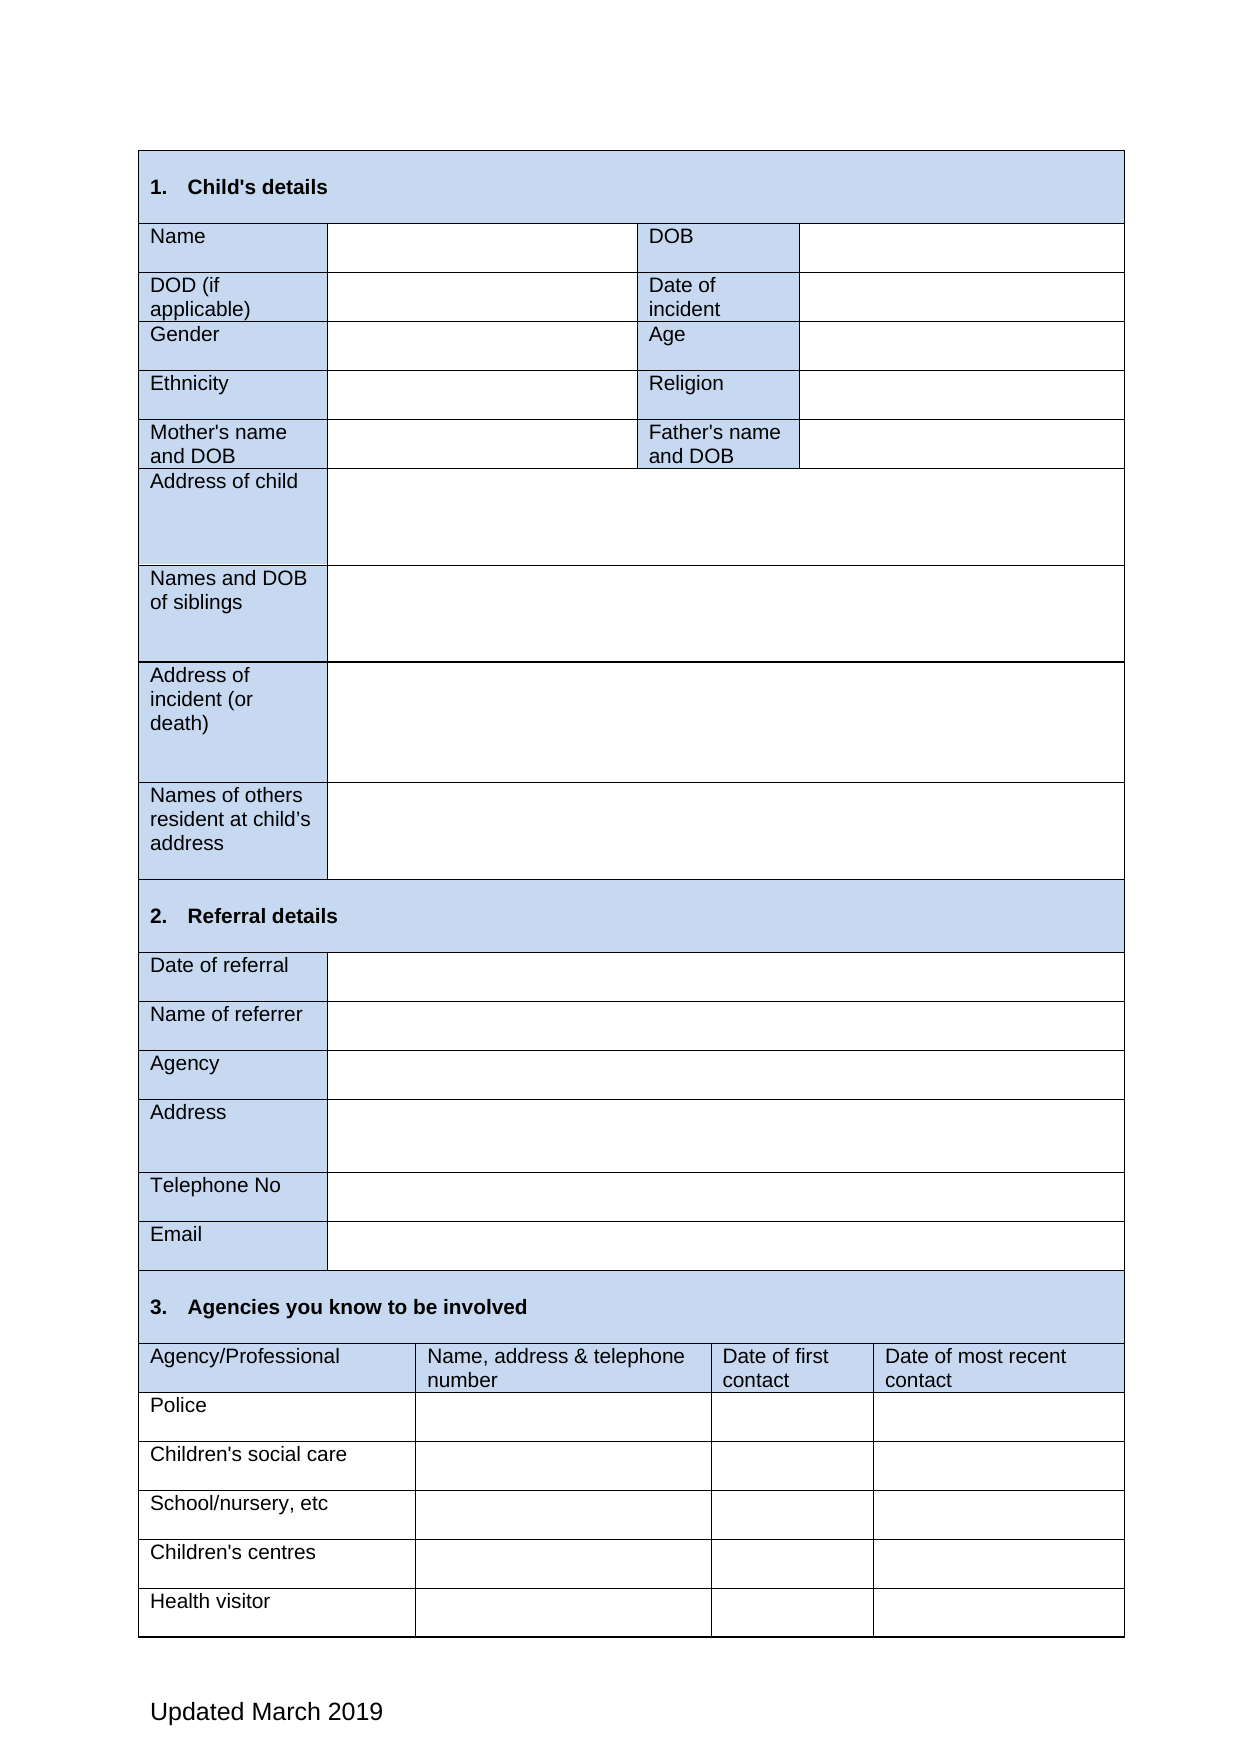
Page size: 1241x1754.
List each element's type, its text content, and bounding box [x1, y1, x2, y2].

table_cell School/nursery, etc [139, 1491, 415, 1538]
table_cell [416, 1491, 711, 1538]
table_cell Referral details [139, 880, 1124, 952]
table_cell Name, address & telephone number [416, 1344, 711, 1392]
table_cell [328, 273, 637, 321]
table_cell [328, 1173, 1124, 1221]
table_cell [328, 469, 1124, 564]
table_cell [712, 1442, 873, 1489]
table_cell [874, 1491, 1124, 1538]
table_cell [328, 1222, 1124, 1270]
table_cell Date of incident [638, 273, 799, 321]
table_cell Date of first contact [712, 1344, 873, 1392]
table_cell Agencies you know to be involved [139, 1271, 1124, 1343]
table_cell [328, 783, 1124, 879]
table_cell [712, 1589, 873, 1636]
table_cell [874, 1589, 1124, 1636]
table_cell [800, 322, 1124, 370]
table_cell Agency/Professional [139, 1344, 415, 1392]
table_cell [874, 1393, 1124, 1441]
table_cell [328, 322, 637, 370]
table_cell [328, 224, 637, 272]
table_cell Names of others resident at child’s address [139, 783, 327, 879]
table_cell Name [139, 224, 327, 272]
table_cell Children's social care [139, 1442, 415, 1489]
table_cell [712, 1540, 873, 1587]
table_cell Mother's name and DOB [139, 420, 327, 468]
table_cell [712, 1491, 873, 1538]
table_cell [800, 420, 1124, 468]
table_cell DOD (if applicable) [139, 273, 327, 321]
table_cell Date of most recent contact [874, 1344, 1124, 1392]
table_cell Telephone No [139, 1173, 327, 1221]
table_cell Children's centres [139, 1540, 415, 1587]
table_cell [328, 1002, 1124, 1050]
table_cell [328, 420, 637, 468]
table_cell [416, 1393, 711, 1441]
table_cell Ethnicity [139, 371, 327, 419]
table_cell Name of referrer [139, 1002, 327, 1050]
table_cell [328, 566, 1124, 661]
table_cell Religion [638, 371, 799, 419]
table_cell [328, 1051, 1124, 1099]
table_header Child's details [139, 151, 1124, 223]
table_cell [874, 1540, 1124, 1587]
table_cell [416, 1540, 711, 1587]
table_cell [712, 1393, 873, 1441]
table_cell [416, 1589, 711, 1636]
table_cell [328, 953, 1124, 1001]
table_cell [416, 1442, 711, 1489]
table_cell Gender [139, 322, 327, 370]
table_cell Email [139, 1222, 327, 1270]
table_cell Address of incident (or death) [139, 663, 327, 782]
table_cell Health visitor [139, 1589, 415, 1636]
table_cell Address of child [139, 469, 327, 564]
table_cell [328, 663, 1124, 782]
table_cell [800, 273, 1124, 321]
table_cell [800, 371, 1124, 419]
table_cell [800, 224, 1124, 272]
table_cell [874, 1442, 1124, 1489]
table_cell Age [638, 322, 799, 370]
table_cell Father's name and DOB [638, 420, 799, 468]
table_cell Police [139, 1393, 415, 1441]
table_cell Names and DOB of siblings [139, 566, 327, 661]
table_cell [328, 1100, 1124, 1172]
table_cell Address [139, 1100, 327, 1172]
table_cell DOB [638, 224, 799, 272]
table_cell [328, 371, 637, 419]
table_cell Agency [139, 1051, 327, 1099]
table_cell Date of referral [139, 953, 327, 1001]
